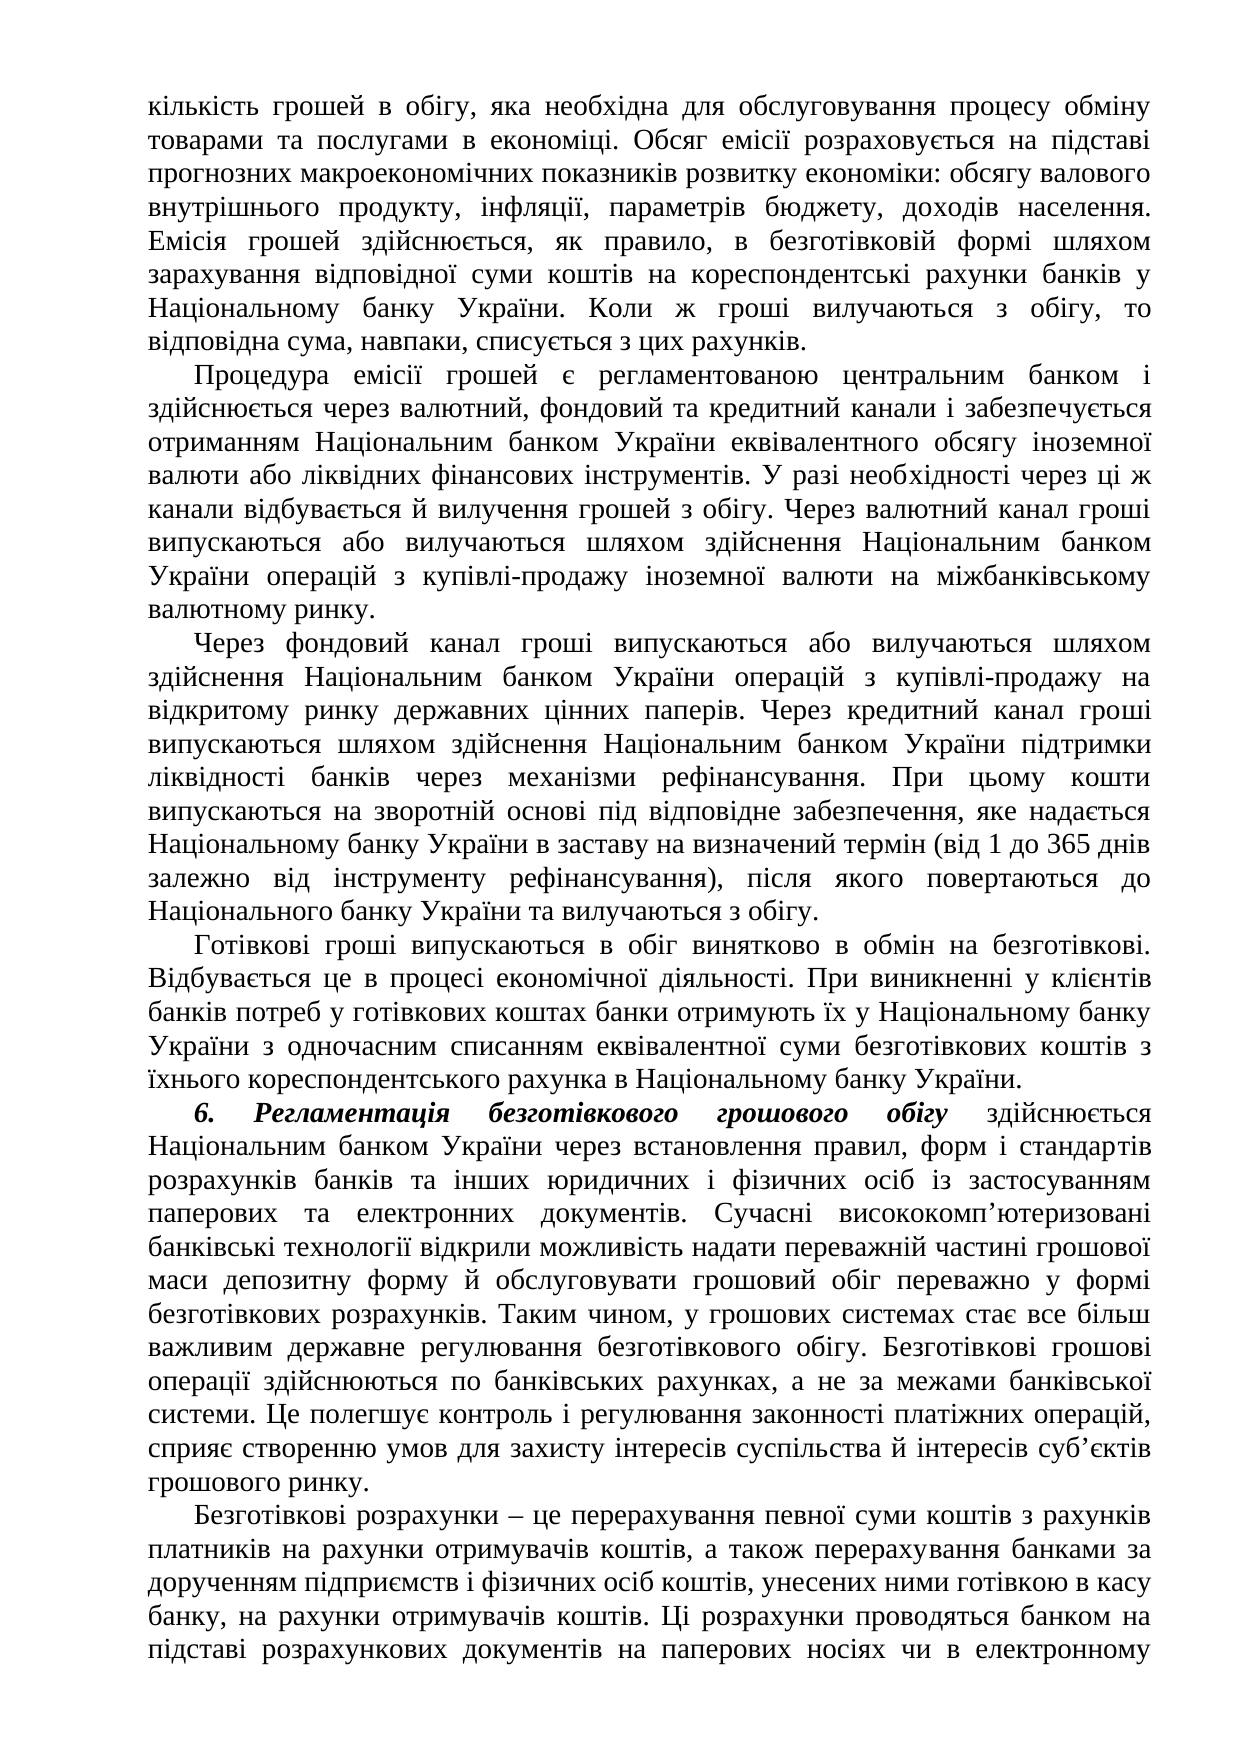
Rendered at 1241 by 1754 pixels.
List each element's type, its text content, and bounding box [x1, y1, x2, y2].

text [148, 1497, 1152, 1665]
text Готівкові гроші випускаються в обіг винятково в обмін на безготівкові. Відбувається це в процесі економічної діяльності. При виникненні у клієнтів банків потреб у готівкових коштах банки отримують їх у Національному банку України з одночасним списанням еквівалентної суми безготівкових коштів з їхнього кореспондентського рахунка в Національному банку України. [148, 927, 1152, 1095]
text Через фондовий канал гроші випускаються або вилучаються шляхом здійснення Національним банком України операцій з купівлі-продажу на відкритому ринку державних цінних паперів. Через кредитний канал гроші випускаються шляхом здійснення Національним банком України підтримки ліквідності банків через механізми рефінансування. При цьому кошти випускаються на зворотній основі під відповідне забезпечення, яке надається Національному банку України в заставу на визначений термін (від 1 до 365 днів залежно від інструменту рефінансування), після якого повертаються до Національного банку України та вилучаються з обігу. [148, 625, 1152, 927]
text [148, 88, 1152, 357]
text 6. Регламентація безготівкового грошового обігу здійснюється Національним банком України через встановлення правил, форм і стандартів розрахунків банків та інших юридичних і фізичних осіб із застосуванням паперових та електронних документів. Сучасні висококомп’ютеризовані бaнкiвськi технології відкрили мoжливiсть надати переважній чacтинi гpoшoвoї маси дeпoзитну форму й oбслугoвувaти грошовий обіг переважно у фopмі безготівкових poзpахункiв. Таким чином, у грошових системах стає все більш важливим державне регулювання безготівкового обігу. Безготівкові грошові операції здійснюються по банківських рахунках, а не за межами банківської системи. Це полегшує контроль і регулювання законності платіжних операцій, сприяє створенню умов для захисту інтересів суспільства й інтересів суб’єктів грошового ринку. [148, 1095, 1152, 1497]
text Процедура емісії грошей є регламентованою центральним банком і здійснюється через валютний, фондовий та кредитний канали і забезпечується отриманням Національним банком України еквівалентного обсягу іноземної валюти або ліквідних фінансових інструментів. У разі необхідності через ці ж канали відбувається й вилучення грошей з обігу. Через валютний канал гроші випускаються або вилучаються шляхом здійснення Національним банком України операцій з купівлі-продажу іноземної валюти на міжбанківському валютному ринку. [148, 357, 1152, 625]
